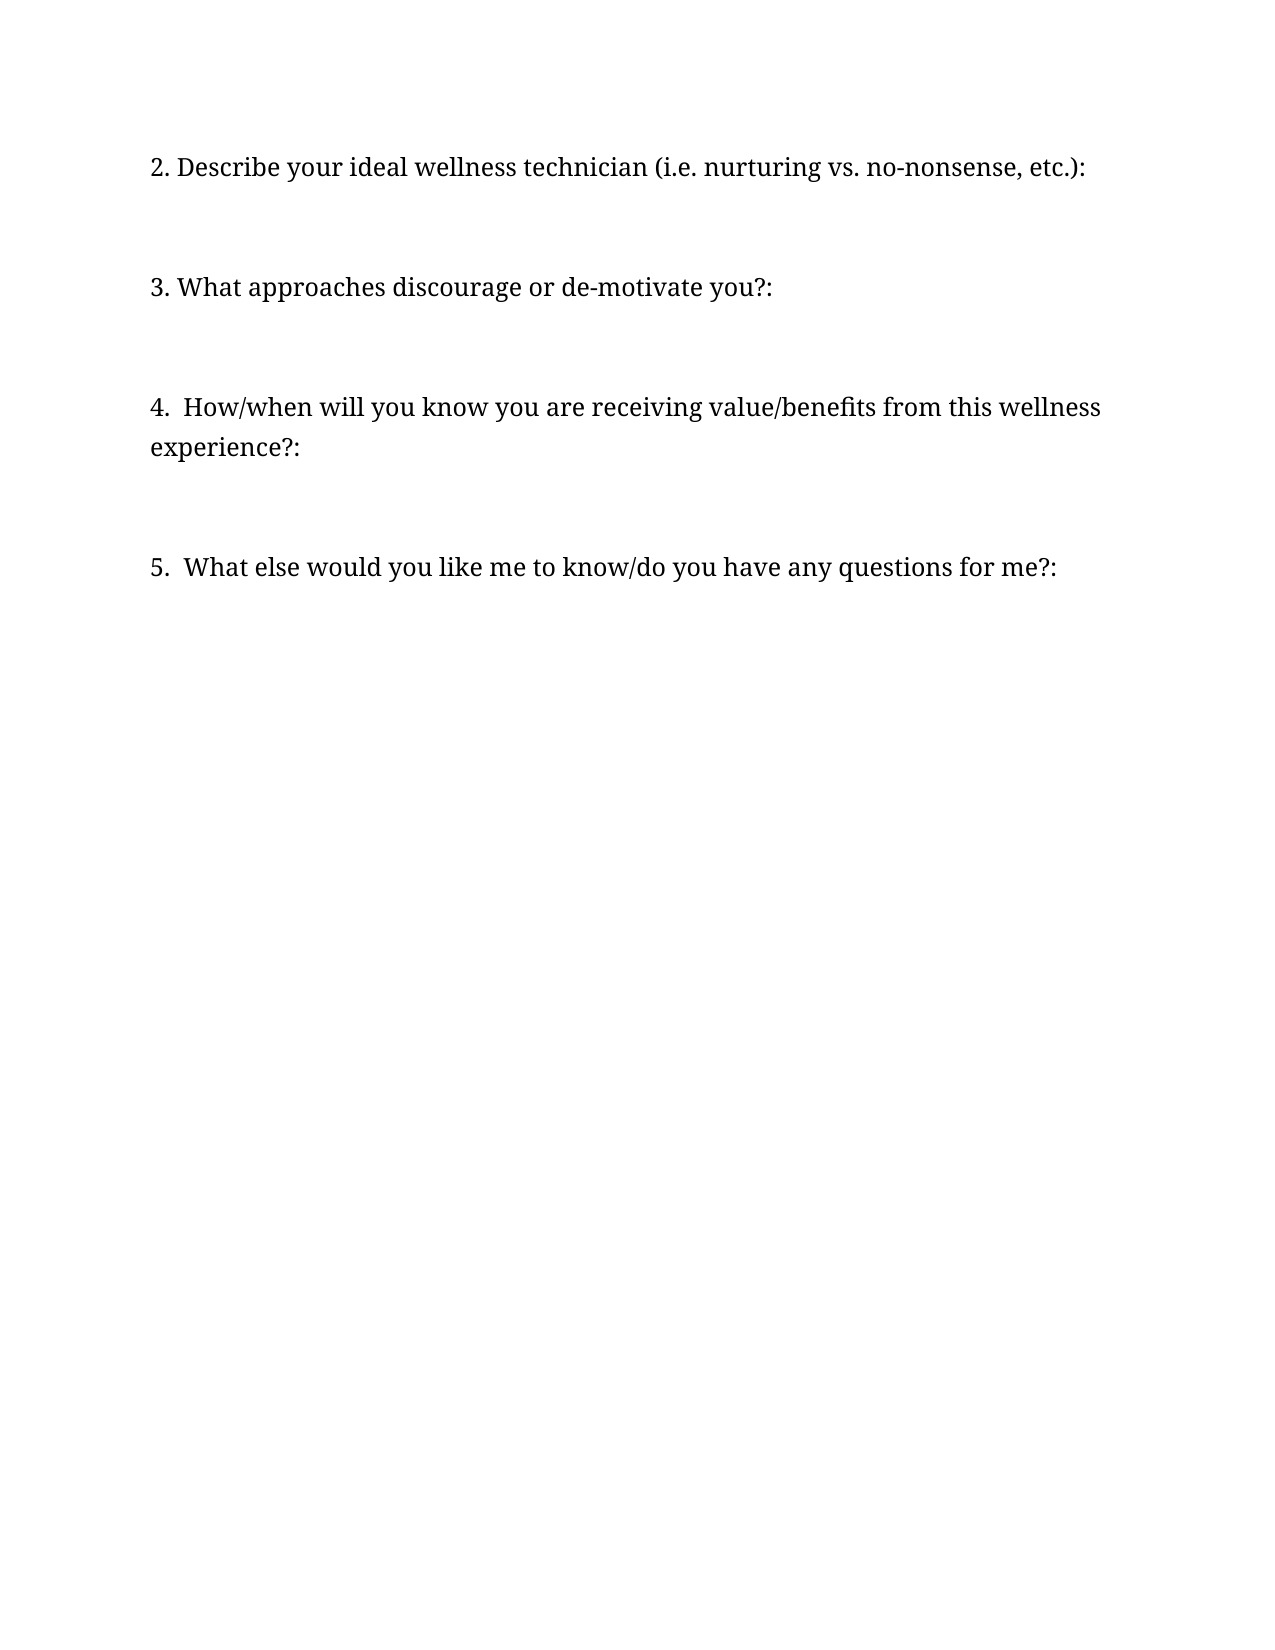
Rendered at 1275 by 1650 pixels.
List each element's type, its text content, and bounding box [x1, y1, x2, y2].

text 5. What else would you like me to know/do you have any questions for me?: [150, 549, 1125, 583]
text 4. How/when will you know you are receiving value/benefits from this wellness experience?: [150, 390, 1125, 463]
text 3. What approaches discourage or de-motivate you?: [150, 270, 1125, 304]
text 2. Describe your ideal wellness technician (i.e. nurturing vs. no-nonsense, etc.): [150, 150, 1125, 184]
